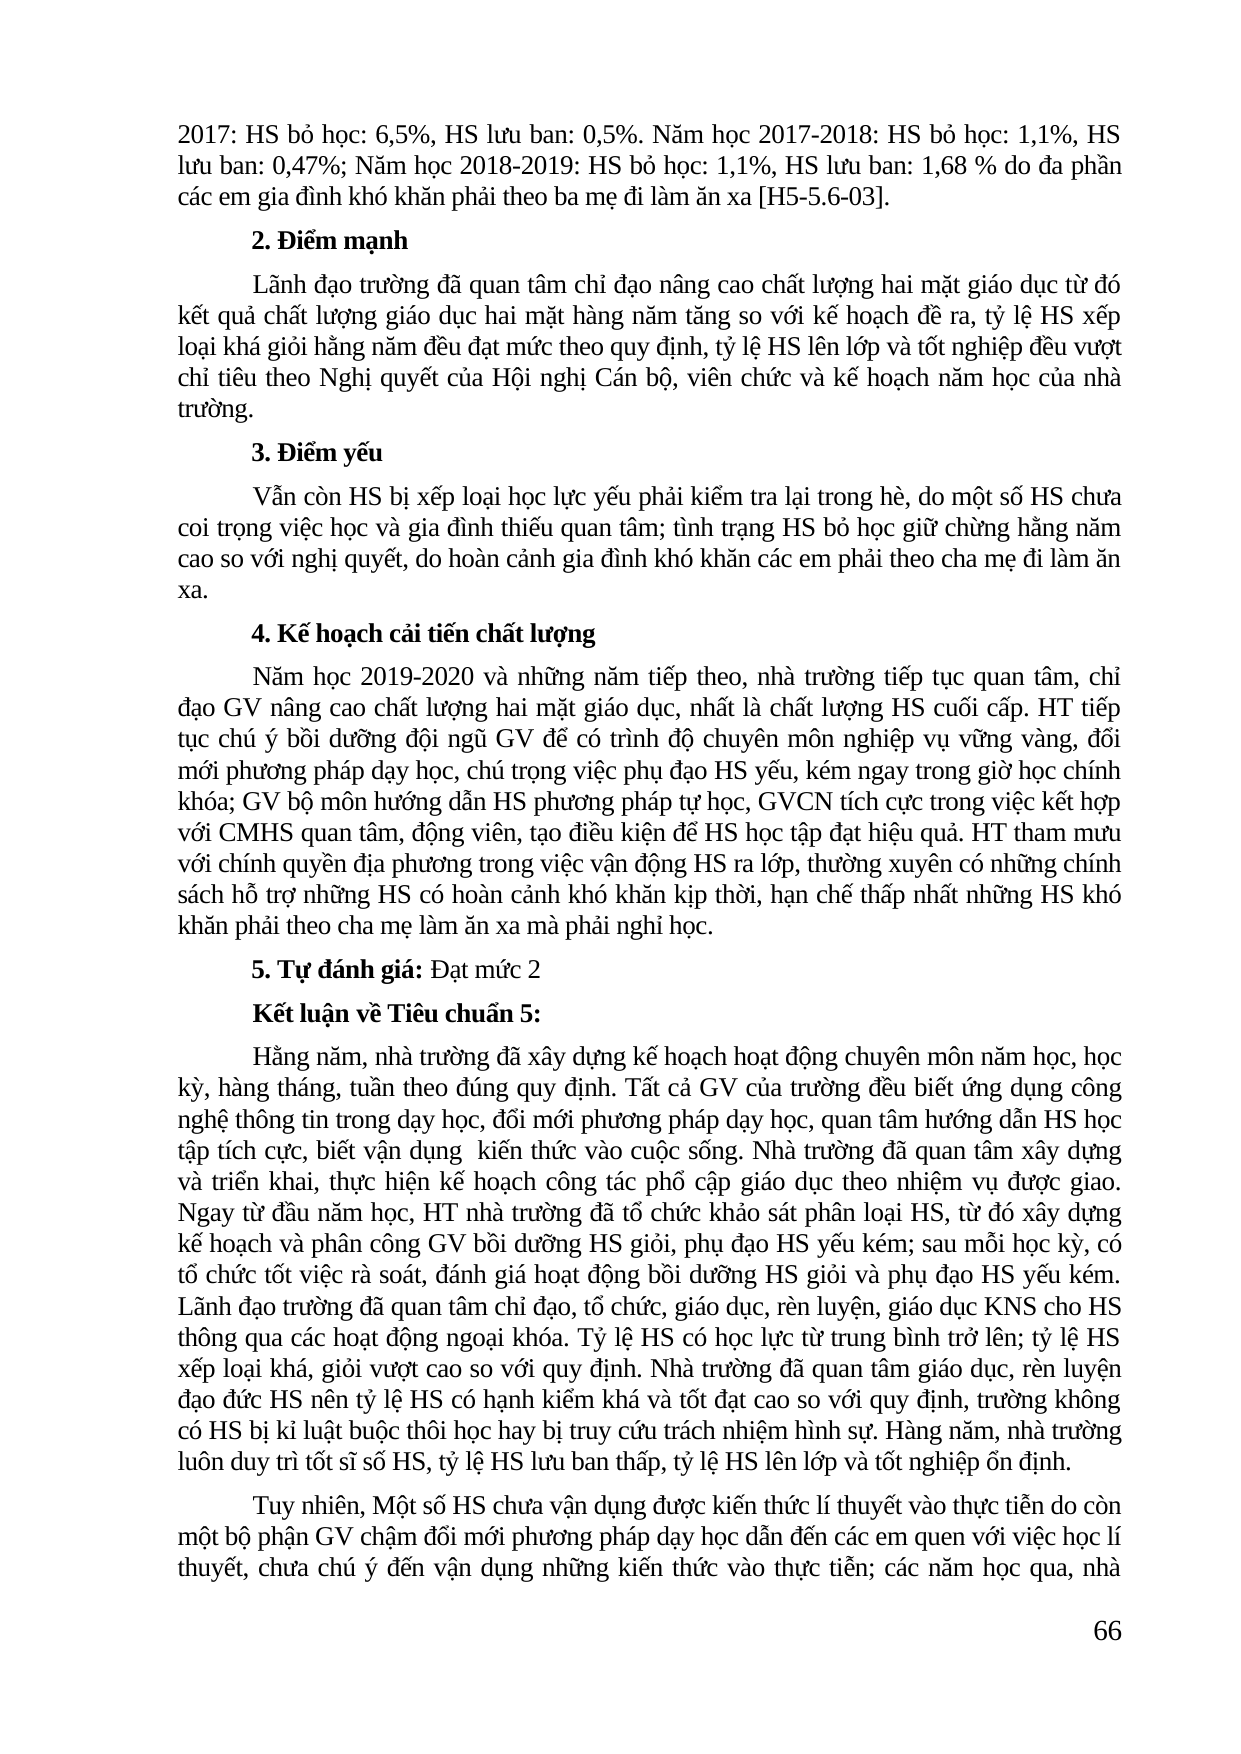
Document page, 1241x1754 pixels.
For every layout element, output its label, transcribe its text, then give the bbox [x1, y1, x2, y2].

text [177, 1489, 1122, 1582]
text 2. Điểm mạnh [177, 224, 1122, 255]
text Vẫn còn HS bị xếp loại học lực yếu phải kiểm tra lại trong hè, do một số HS chưa coi trọng việc học và gia đình thiếu quan tâm; tình trạng HS bỏ học giữ chừng hằng năm cao so với nghị quyết, do hoàn cảnh gia đình khó khăn các em phải theo cha mẹ đi làm ăn xa. [177, 479, 1122, 604]
text Lãnh đạo trường đã quan tâm chỉ đạo nâng cao chất lượng hai mặt giáo dục từ đó kết quả chất lượng giáo dục hai mặt hàng năm tăng so với kế hoạch đề ra, tỷ lệ HS xếp loại khá giỏi hằng năm đều đạt mức theo quy định, tỷ lệ HS lên lớp và tốt nghiệp đều vượt chỉ tiêu theo Nghị quyết của Hội nghị Cán bộ, viên chức và kế hoạch năm học của nhà trường. [177, 268, 1122, 423]
text 5. Tự đánh giá: Đạt mức 2 [177, 953, 1122, 984]
text 4. Kế hoạch cải tiến chất lượng [177, 617, 1122, 648]
text Hằng năm, nhà trường đã xây dựng kế hoạch hoạt động chuyên môn năm học, học kỳ, hàng tháng, tuần theo đúng quy định. Tất cả GV của trường đều biết ứng dụng công nghệ thông tin trong dạy học, đổi mới phương pháp dạy học, quan tâm hướng dẫn HS học tập tích cực, biết vận dụng kiến thức vào cuộc sống. Nhà trường đã quan tâm xây dựng và triển khai, thực hiện kế hoạch công tác phổ cập giáo dục theo nhiệm vụ được giao. Ngay từ đầu năm học, HT nhà trường đã tổ chức khảo sát phân loại HS, từ đó xây dựng kế hoạch và phân công GV bồi dưỡng HS giỏi, phụ đạo HS yếu kém; sau mỗi học kỳ, có tổ chức tốt việc rà soát, đánh giá hoạt động bồi dưỡng HS giỏi và phụ đạo HS yếu kém. Lãnh đạo trường đã quan tâm chỉ đạo, tổ chức, giáo dục, rèn luyện, giáo dục KNS cho HS thông qua các hoạt động ngoại khóa. Tỷ lệ HS có học lực từ trung bình trở lên; tỷ lệ HS xếp loại khá, giỏi vượt cao so với quy định. Nhà trường đã quan tâm giáo dục, rèn luyện đạo đức HS nên tỷ lệ HS có hạnh kiểm khá và tốt đạt cao so với quy định, trường không có HS bị kỉ luật buộc thôi học hay bị truy cứu trách nhiệm hình sự. Hàng năm, nhà trường luôn duy trì tốt sĩ số HS, tỷ lệ HS lưu ban thấp, tỷ lệ HS lên lớp và tốt nghiệp ổn định. [177, 1040, 1122, 1476]
text 3. Điểm yếu [177, 436, 1122, 467]
text Năm học 2019-2020 và những năm tiếp theo, nhà trường tiếp tục quan tâm, chỉ đạo GV nâng cao chất lượng hai mặt giáo dục, nhất là chất lượng HS cuối cấp. HT tiếp tục chú ý bồi dưỡng đội ngũ GV để có trình độ chuyên môn nghiệp vụ vững vàng, đổi mới phương pháp dạy học, chú trọng việc phụ đạo HS yếu, kém ngay trong giờ học chính khóa; GV bộ môn hướng dẫn HS phương pháp tự học, GVCN tích cực trong việc kết hợp với CMHS quan tâm, động viên, tạo điều kiện để HS học tập đạt hiệu quả. HT tham mưu với chính quyền địa phương trong việc vận động HS ra lớp, thường xuyên có những chính sách hỗ trợ những HS có hoàn cảnh khó khăn kịp thời, hạn chế thấp nhất những HS khó khăn phải theo cha mẹ làm ăn xa mà phải nghỉ học. [177, 660, 1122, 941]
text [177, 118, 1122, 212]
text Kết luận về Tiêu chuẩn 5: [177, 997, 1122, 1028]
